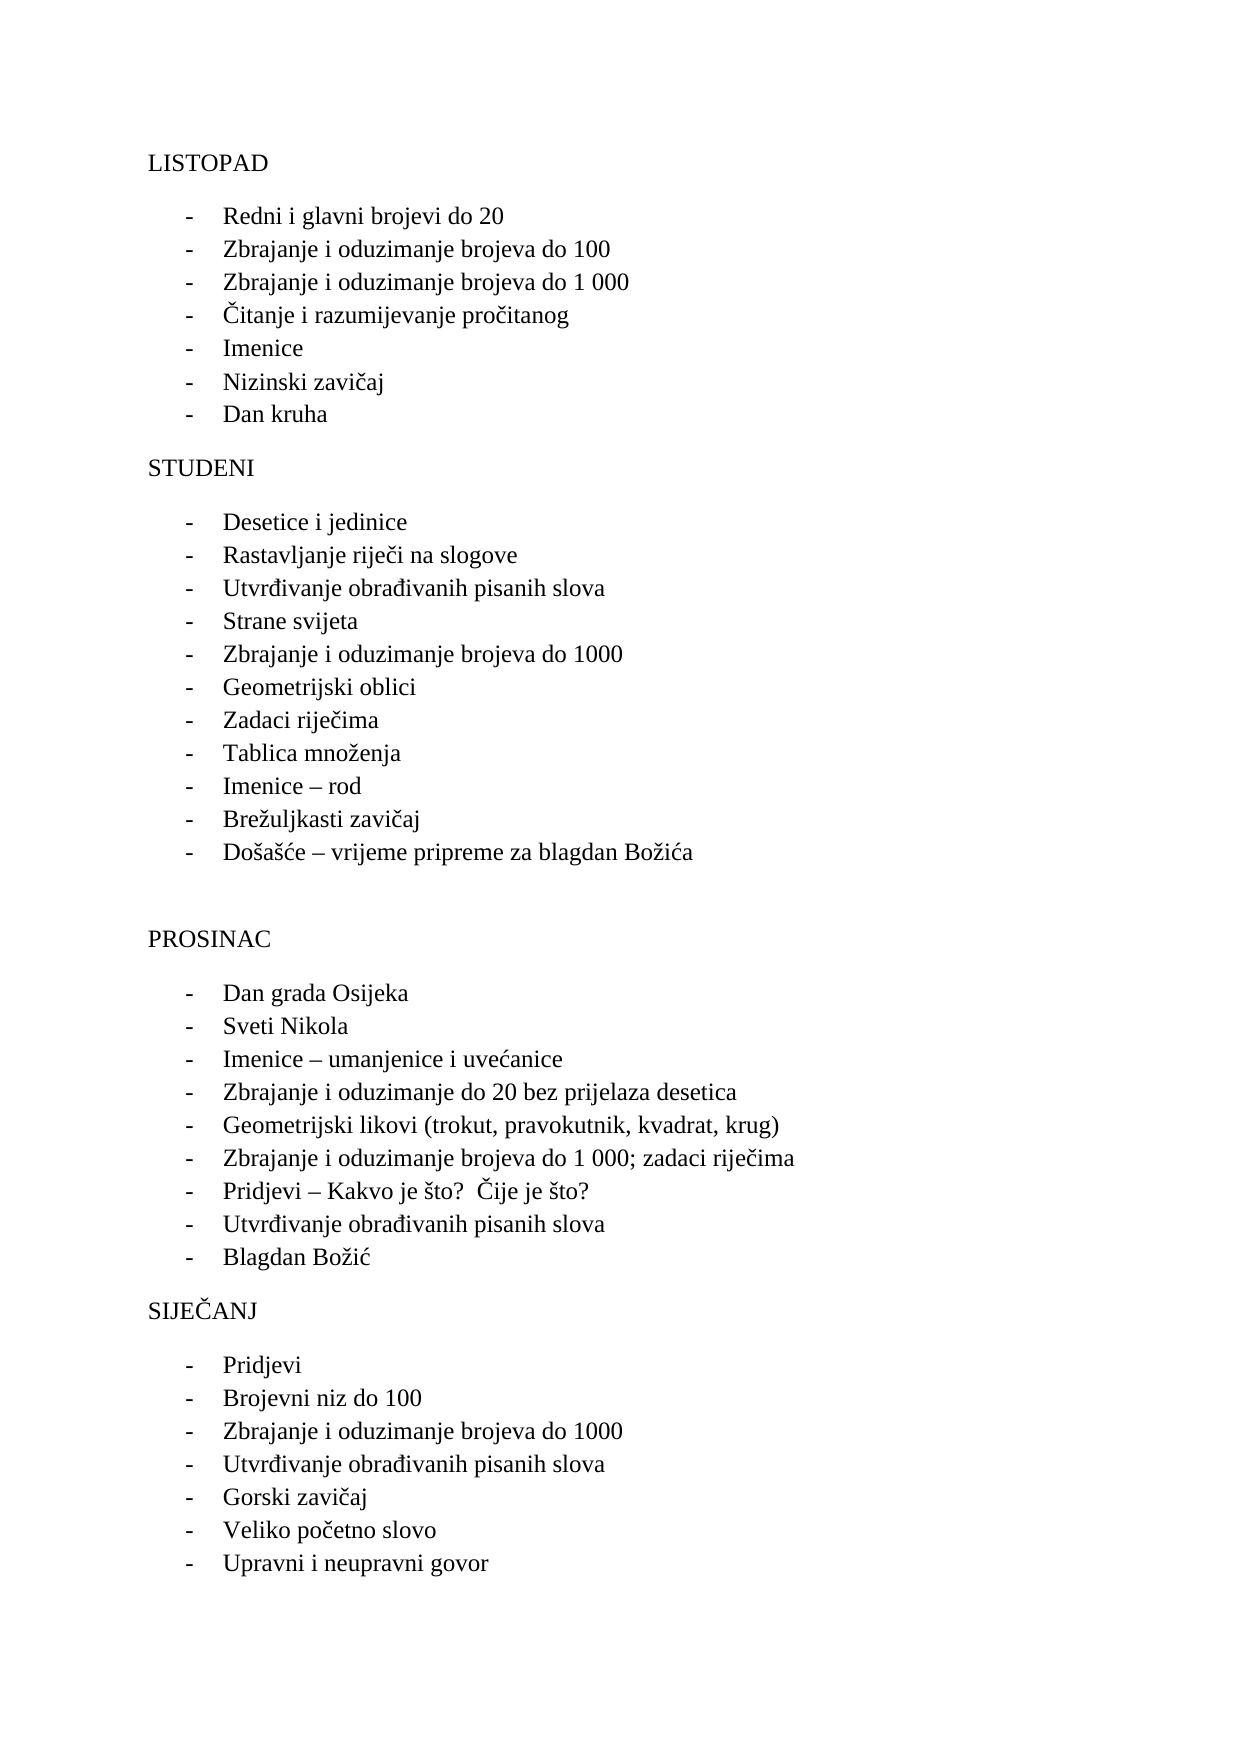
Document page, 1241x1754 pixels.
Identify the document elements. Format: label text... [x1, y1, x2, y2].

list Tablica množenja [185, 738, 1093, 767]
list Sveti Nikola [185, 1011, 1093, 1040]
list Dan kruha [185, 399, 1093, 428]
list Blagdan Božić [185, 1242, 1093, 1271]
list Zadaci riječima [185, 705, 1093, 734]
list Zbrajanje i oduzimanje brojeva do 1 000 [185, 267, 1093, 296]
list Došašće – vrijeme pripreme za blagdan Božića [185, 837, 1093, 866]
list Zbrajanje i oduzimanje brojeva do 1000 [185, 1416, 1093, 1445]
list Imenice [185, 333, 1093, 362]
list Geometrijski oblici [185, 672, 1093, 701]
list Upravni i neupravni govor [185, 1548, 1093, 1577]
list Zbrajanje i oduzimanje brojeva do 1000 [185, 639, 1093, 668]
list Imenice – rod [185, 771, 1093, 800]
list Utvrđivanje obrađivanih pisanih slova [185, 1209, 1093, 1238]
list Strane svijeta [185, 606, 1093, 635]
list Rastavljanje riječi na slogove [185, 540, 1093, 569]
list Imenice – umanjenice i uvećanice [185, 1044, 1093, 1073]
list Nizinski zavičaj [185, 367, 1093, 395]
list Pridjevi – Kakvo je što? Čije je što? [185, 1176, 1093, 1205]
list Zbrajanje i oduzimanje brojeva do 100 [185, 234, 1093, 263]
list Veliko početno slovo [185, 1515, 1093, 1544]
text SIJEČANJ [148, 1296, 1093, 1325]
list Dan grada Osijeka [185, 978, 1093, 1007]
list Utvrđivanje obrađivanih pisanih slova [185, 1449, 1093, 1478]
list Čitanje i razumijevanje pročitanog [185, 301, 1093, 329]
list Brojevni niz do 100 [185, 1383, 1093, 1412]
text LISTOPAD [148, 148, 1093, 176]
list Desetice i jedinice [185, 507, 1093, 536]
list Geometrijski likovi (trokut, pravokutnik, kvadrat, krug) [185, 1110, 1093, 1139]
text STUDENI [148, 453, 1093, 482]
list Pridjevi [185, 1350, 1093, 1379]
list Zbrajanje i oduzimanje do 20 bez prijelaza desetica [185, 1077, 1093, 1106]
list Zbrajanje i oduzimanje brojeva do 1 000; zadaci riječima [185, 1143, 1093, 1172]
text PROSINAC [148, 924, 1093, 953]
list Brežuljkasti zavičaj [185, 804, 1093, 833]
list Redni i glavni brojevi do 20 [185, 201, 1093, 230]
list Utvrđivanje obrađivanih pisanih slova [185, 573, 1093, 602]
list Gorski zavičaj [185, 1482, 1093, 1511]
